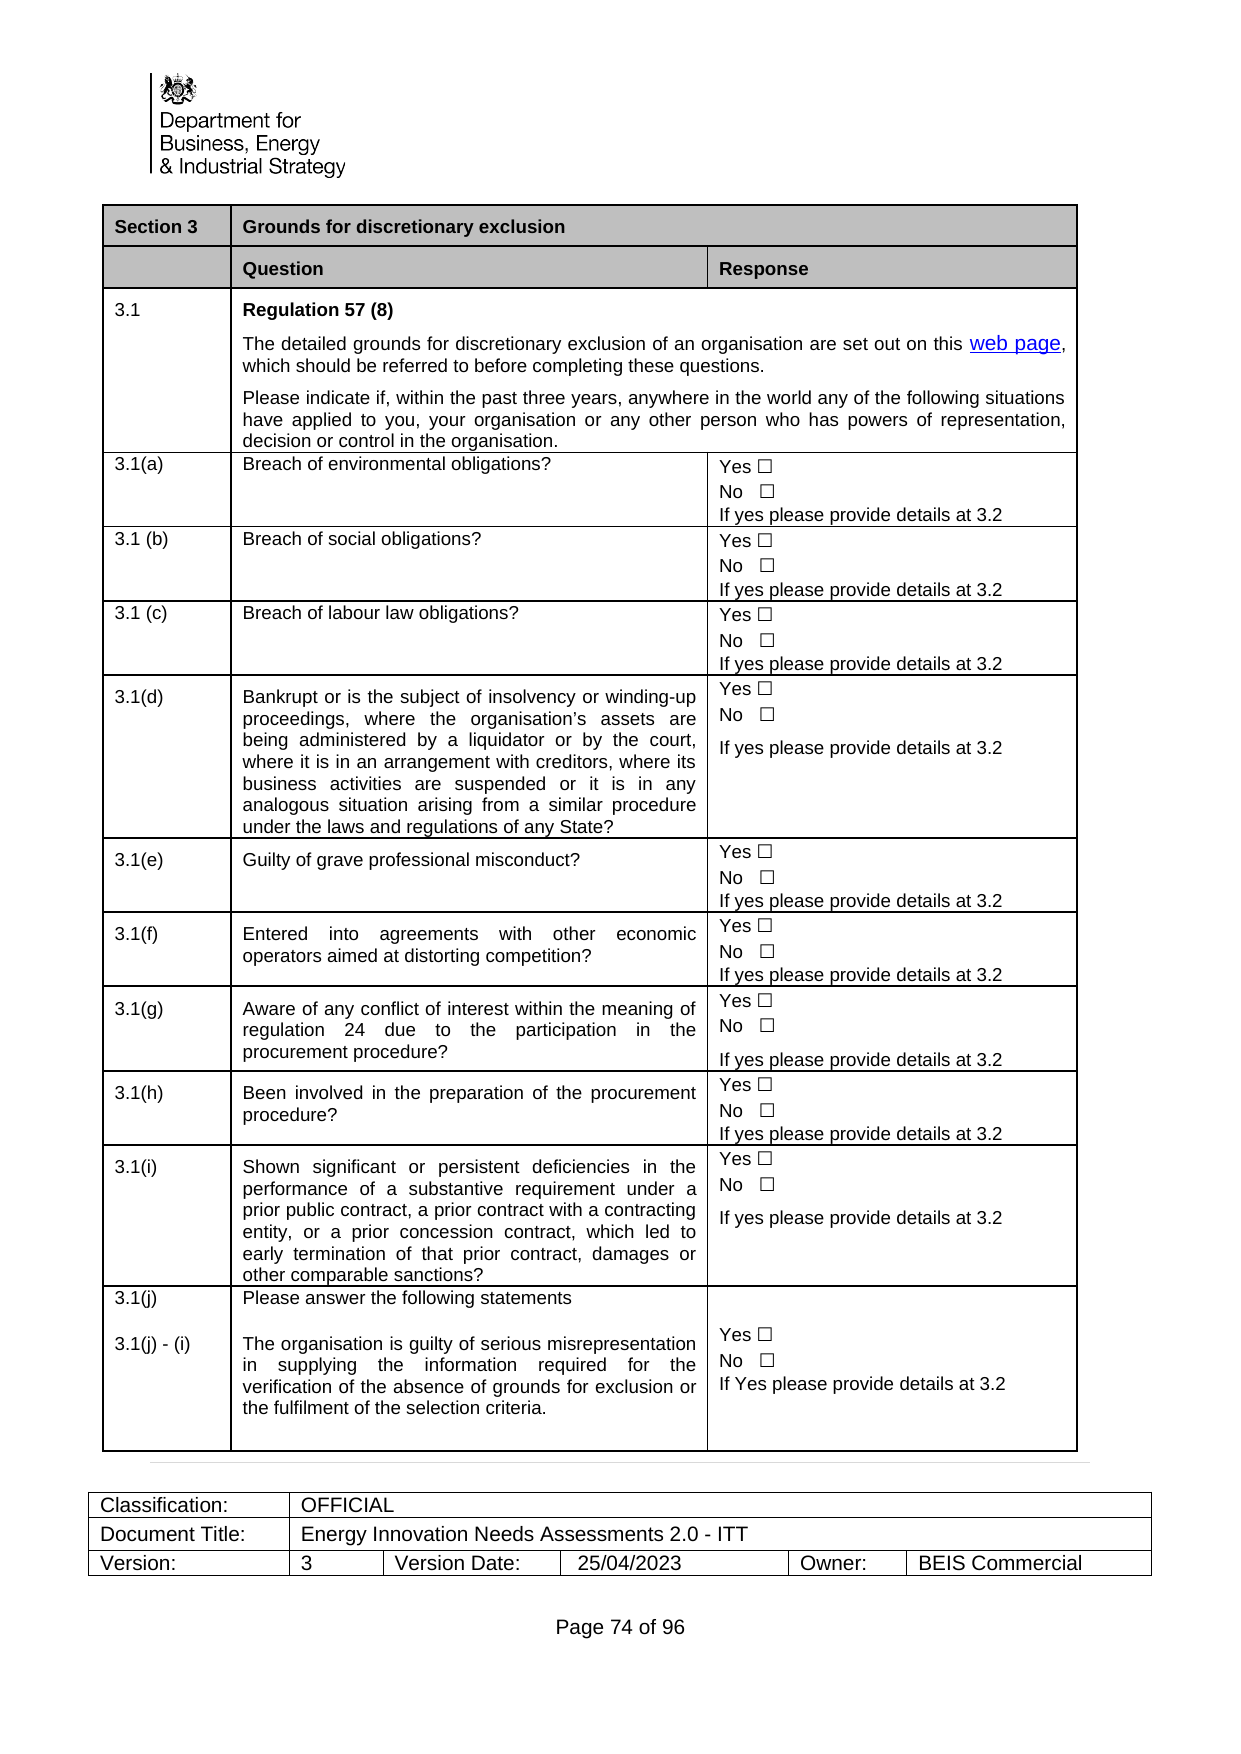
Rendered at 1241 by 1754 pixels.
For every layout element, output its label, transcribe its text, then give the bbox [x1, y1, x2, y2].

table_cell Aware of any conflict of interest within the meaning of regulation 24 due to the participation in the procurement procedure? [232, 987, 707, 1070]
table_cell Yes ☐ No ☐ If yes please provide details at 3.2 [708, 987, 1076, 1070]
table_cell Regulation 57 (8) The detailed grounds for discretionary exclusion of an organisation are set out on this web page, which should be referred to before completing these questions. Please indicate if, within the past three years, anywhere in the world any of the following situations have applied to you, your organisation or any other person who has powers of representation, decision or control in the organisation. [232, 289, 1076, 452]
table_cell Been involved in the preparation of the procurement procedure? [232, 1072, 707, 1144]
table_cell Yes ☐ No ☐ If yes please provide details at 3.2 [708, 527, 1076, 600]
table_cell 3.1(f) [104, 913, 230, 985]
table_cell Yes ☐ No ☐ If yes please provide details at 3.2 [708, 602, 1076, 674]
table_header Section 3 [104, 206, 230, 245]
table_header Grounds for discretionary exclusion [232, 206, 1076, 245]
picture [150, 73, 345, 178]
table_cell Question [232, 247, 707, 287]
table_cell Yes ☐ No ☐ If yes please provide details at 3.2 [708, 676, 1076, 837]
table_cell [104, 247, 230, 287]
table_cell 3.1(i) [104, 1146, 230, 1285]
table_cell Guilty of grave professional misconduct? [232, 839, 707, 911]
table_cell 3.1 (c) [104, 602, 230, 674]
table_cell Yes ☐ No ☐ If yes please provide details at 3.2 [708, 839, 1076, 911]
table_cell Yes ☐ No ☐ If yes please provide details at 3.2 [708, 1146, 1076, 1285]
table_cell 3.1 [104, 289, 230, 452]
table_cell 3.1(j) 3.1(j) - (i) 3.1(j) - (ii) 3.1(j) –(iii) 3.1(j)-(iv) [104, 1287, 230, 1450]
table_cell Yes ☐ No ☐ If yes please provide details at 3.2 [708, 913, 1076, 985]
table_cell Entered into agreements with other economic operators aimed at distorting competition? [232, 913, 707, 985]
table_cell Bankrupt or is the subject of insolvency or winding-up proceedings, where the organisation’s assets are being administered by a liquidator or by the court, where it is in an arrangement with creditors, where its business activities are suspended or it is in any analogous situation arising from a similar procedure under the laws and regulations of any State? [232, 676, 707, 837]
table_cell 3.1 (b) [104, 527, 230, 600]
table_cell 3.1(e) [104, 839, 230, 911]
table_cell 3.1(h) [104, 1072, 230, 1144]
table_cell Breach of labour law obligations? [232, 602, 707, 674]
table_cell Response [708, 247, 1076, 287]
table_cell Yes ☐ No ☐ If yes please provide details at 3.2 [708, 1072, 1076, 1144]
table_cell 3.1(d) [104, 676, 230, 837]
table_cell Shown significant or persistent deficiencies in the performance of a substantive requirement under a prior public contract, a prior contract with a contracting entity, or a prior concession contract, which led to early termination of that prior contract, damages or other comparable sanctions? [232, 1146, 707, 1285]
table_cell 3.1(a) [104, 453, 230, 526]
table_cell Breach of environmental obligations? [232, 453, 707, 526]
table_cell Yes ☐ No ☐ If yes please provide details at 3.2 [708, 453, 1076, 526]
table_cell Breach of social obligations? [232, 527, 707, 600]
table_cell 3.1(g) [104, 987, 230, 1070]
